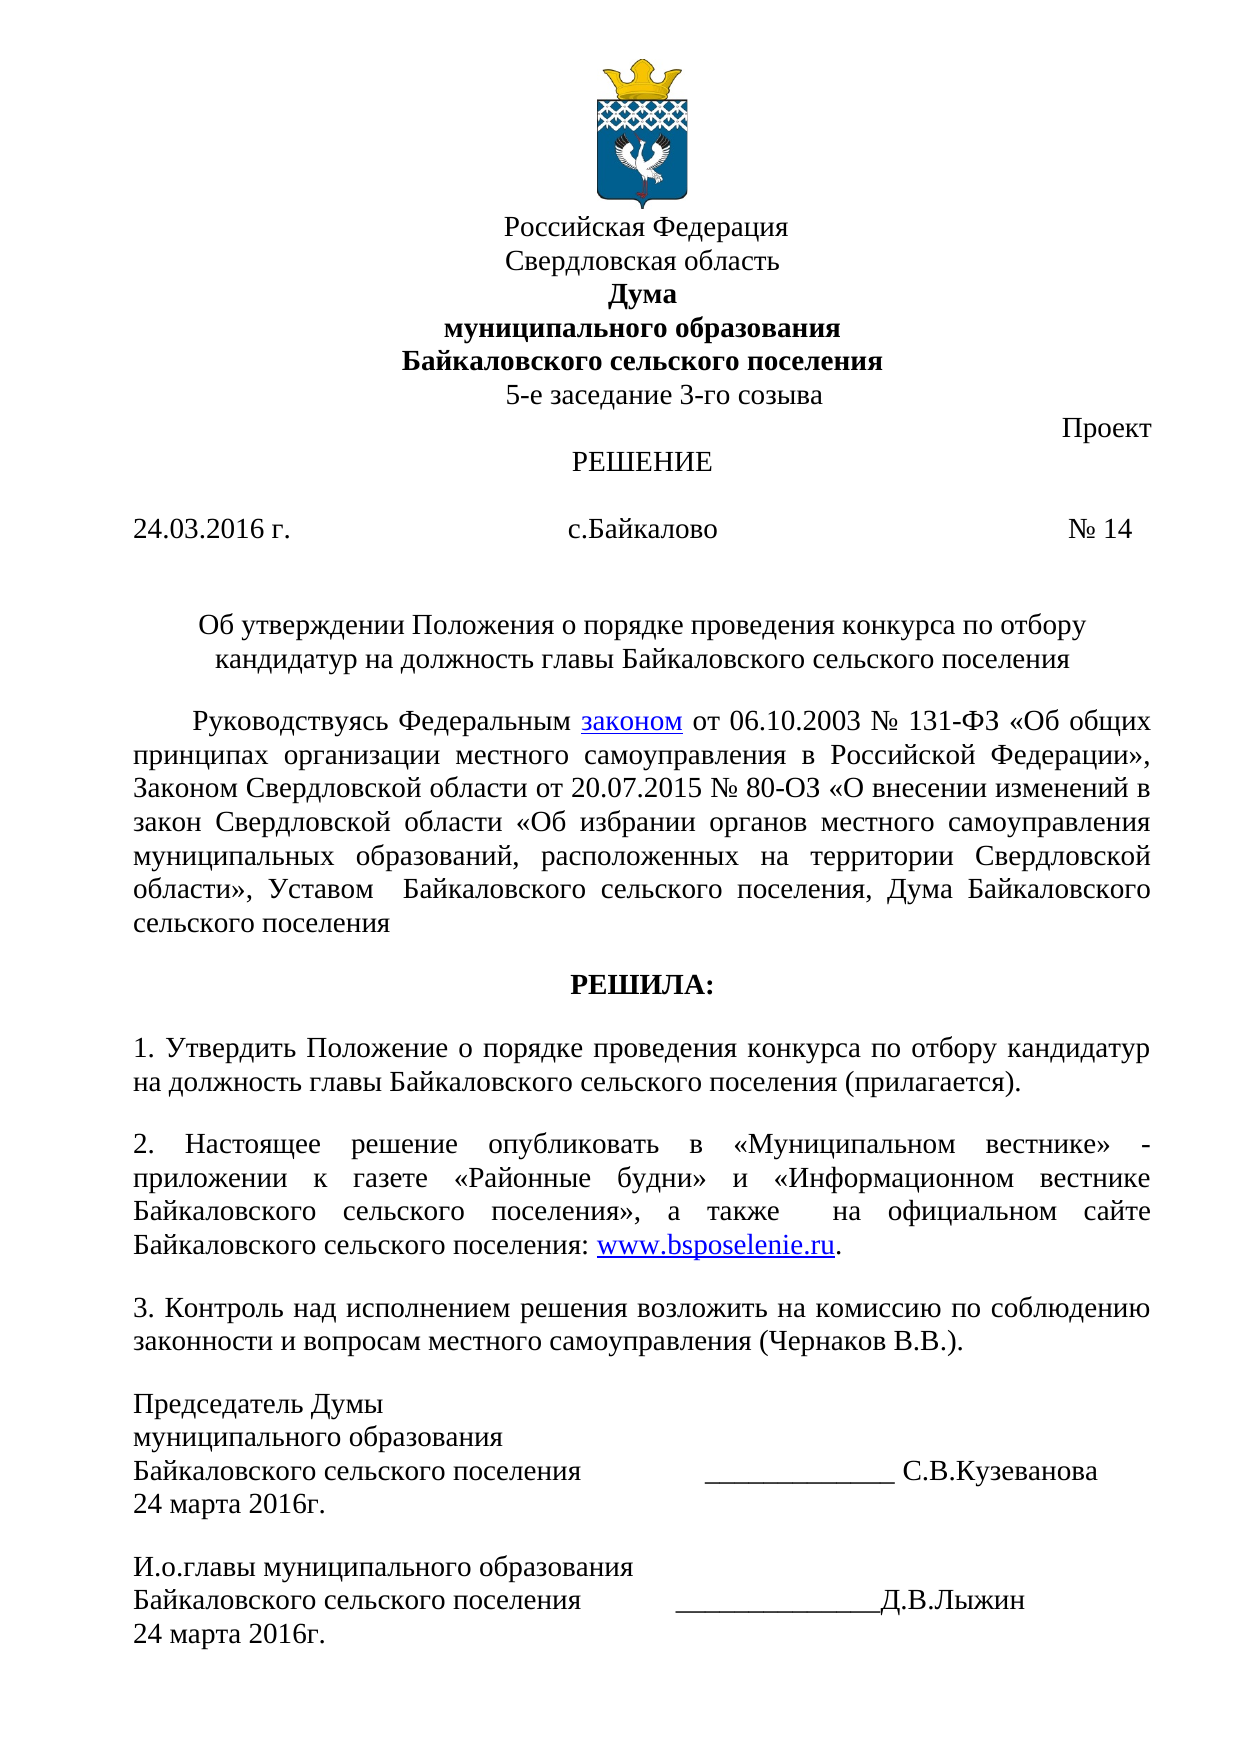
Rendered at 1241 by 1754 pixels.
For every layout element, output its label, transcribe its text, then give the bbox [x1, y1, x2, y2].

text И.о.главы муниципального образования [133, 1549, 1152, 1582]
text РЕШЕНИЕ [133, 444, 1152, 477]
text Российская Федерация [133, 209, 1152, 243]
text Руководствуясь Федеральным законом от 06.10.2003 № 131-ФЗ «Об общих принципах организации местного самоуправления в Российской Федерации», Законом Свердловской области от 20.07.2015 № 80-ОЗ «О внесении изменений в закон Свердловской области «Об избрании органов местного самоуправления муниципальных образований, расположенных на территории Свердловской области», Уставом Байкаловского сельского поселения, Дума Байкаловского сельского поселения [133, 703, 1152, 938]
text 24 марта 2016г. [133, 1487, 1152, 1520]
text Об утверждении Положения о порядке проведения конкурса по отбору кандидатур на должность главы Байкаловского сельского поселения [133, 607, 1152, 674]
text муниципального образования [133, 310, 1152, 343]
text муниципального образования [133, 1419, 1152, 1453]
text 24.03.2016 г. с.Байкалово № 14 [133, 511, 1152, 544]
text 1. Утвердить Положение о порядке проведения конкурса по отбору кандидатур на должность главы Байкаловского сельского поселения (прилагается). [133, 1030, 1152, 1097]
text Свердловская область [133, 243, 1152, 276]
text 24 марта 2016г. [133, 1616, 1152, 1649]
text Председатель Думы [133, 1386, 1152, 1419]
text Байкаловского сельского поселения _____________ С.В.Кузеванова [133, 1453, 1152, 1487]
picture [597, 59, 688, 209]
text 5-е заседание 3-го созыва [133, 377, 1152, 410]
text Байкаловского сельского поселения [133, 343, 1152, 377]
text Дума [133, 276, 1152, 310]
text РЕШИЛА: [133, 967, 1152, 1001]
text 3. Контроль над исполнением решения возложить на комиссию по соблюдению законности и вопросам местного самоуправления (Чернаков В.В.). [133, 1290, 1152, 1357]
text Проект [133, 410, 1152, 444]
text 2. Настоящее решение опубликовать в «Муниципальном вестнике» - приложении к газете «Районные будни» и «Информационном вестнике Байкаловского сельского поселения», а также на официальном сайте Байкаловского сельского поселения: www.bsposelenie.ru. [133, 1126, 1152, 1261]
text Байкаловского сельского поселения ______________Д.В.Лыжин [133, 1582, 1152, 1616]
